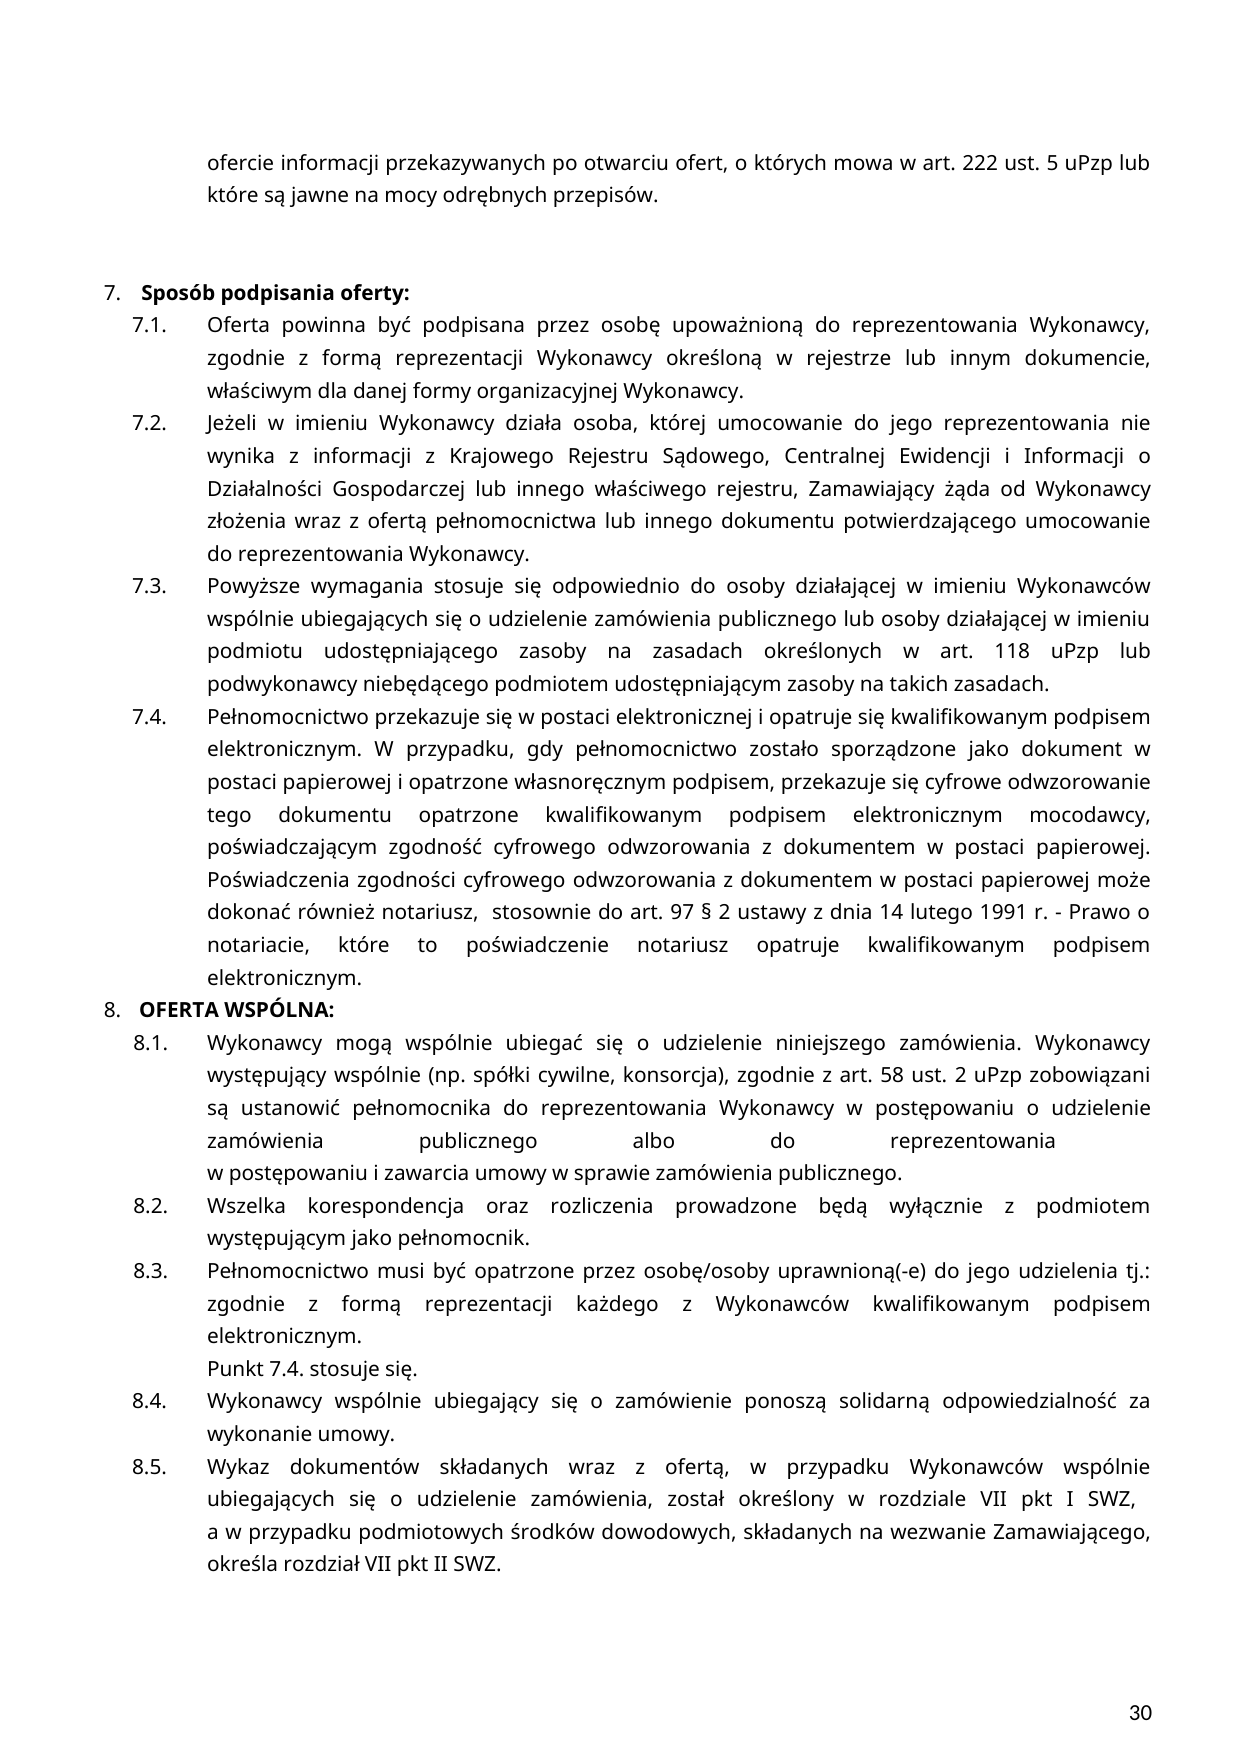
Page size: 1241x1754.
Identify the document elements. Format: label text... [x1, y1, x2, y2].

list Wszelka korespondencja oraz rozliczenia prowadzone będą wyłącznie z podmiotem występującym jako pełnomocnik. [133, 1191, 1152, 1252]
list Sposób podpisania oferty: [103, 278, 1152, 306]
list OFERTA WSPÓLNA: [103, 995, 1152, 1024]
list Wykonawcy mogą wspólnie ubiegać się o udzielenie niniejszego zamówienia. Wykonawcy występujący wspólnie (np. spółki cywilne, konsorcja), zgodnie z art. 58 ust. 2 uPzp zobowiązani są ustanowić pełnomocnika do reprezentowania Wykonawcy w postępowaniu o udzielenie zamówienia publicznego albo do reprezentowania w postępowaniu i zawarcia umowy w sprawie zamówienia publicznego. [133, 1028, 1152, 1187]
list Jeżeli w imieniu Wykonawcy działa osoba, której umocowanie do jego reprezentowania nie wynika z informacji z Krajowego Rejestru Sądowego, Centralnej Ewidencji i Informacji o Działalności Gospodarczej lub innego właściwego rejestru, Zamawiający żąda od Wykonawcy złożenia wraz z ofertą pełnomocnictwa lub innego dokumentu potwierdzającego umocowanie do reprezentowania Wykonawcy. [132, 408, 1152, 567]
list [132, 148, 1152, 209]
list Oferta powinna być podpisana przez osobę upoważnioną do reprezentowania Wykonawcy, zgodnie z formą reprezentacji Wykonawcy określoną w rejestrze lub innym dokumencie, właściwym dla danej formy organizacyjnej Wykonawcy. [132, 311, 1152, 404]
list Wykaz dokumentów składanych wraz z ofertą, w przypadku Wykonawców wspólnie ubiegających się o udzielenie zamówienia, został określony w rozdziale VII pkt I SWZ, a w przypadku podmiotowych środków dowodowych, składanych na wezwanie Zamawiającego, określa rozdział VII pkt II SWZ. [132, 1452, 1152, 1578]
list Pełnomocnictwo musi być opatrzone przez osobę/osoby uprawnioną(-e) do jego udzielenia tj.: zgodnie z formą reprezentacji każdego z Wykonawców kwalifikowanym podpisem elektronicznym. [133, 1256, 1152, 1350]
list Powyższe wymagania stosuje się odpowiednio do osoby działającej w imieniu Wykonawców wspólnie ubiegających się o udzielenie zamówienia publicznego lub osoby działającej w imieniu podmiotu udostępniającego zasoby na zasadach określonych w art. 118 uPzp lub podwykonawcy niebędącego podmiotem udostępniającym zasoby na takich zasadach. [132, 571, 1152, 698]
list Punkt 7.4. stosuje się. [207, 1354, 1152, 1382]
list Pełnomocnictwo przekazuje się w postaci elektronicznej i opatruje się kwalifikowanym podpisem elektronicznym. W przypadku, gdy pełnomocnictwo zostało sporządzone jako dokument w postaci papierowej i opatrzone własnoręcznym podpisem, przekazuje się cyfrowe odwzorowanie tego dokumentu opatrzone kwalifikowanym podpisem elektronicznym mocodawcy, poświadczającym zgodność cyfrowego odwzorowania z dokumentem w postaci papierowej. Poświadczenia zgodności cyfrowego odwzorowania z dokumentem w postaci papierowej może dokonać również notariusz, stosownie do art. 97 § 2 ustawy z dnia 14 lutego 1991 r. - Prawo o notariacie, które to poświadczenie notariusz opatruje kwalifikowanym podpisem elektronicznym. [132, 702, 1152, 991]
list Wykonawcy wspólnie ubiegający się o zamówienie ponoszą solidarną odpowiedzialność za wykonanie umowy. [132, 1387, 1152, 1448]
